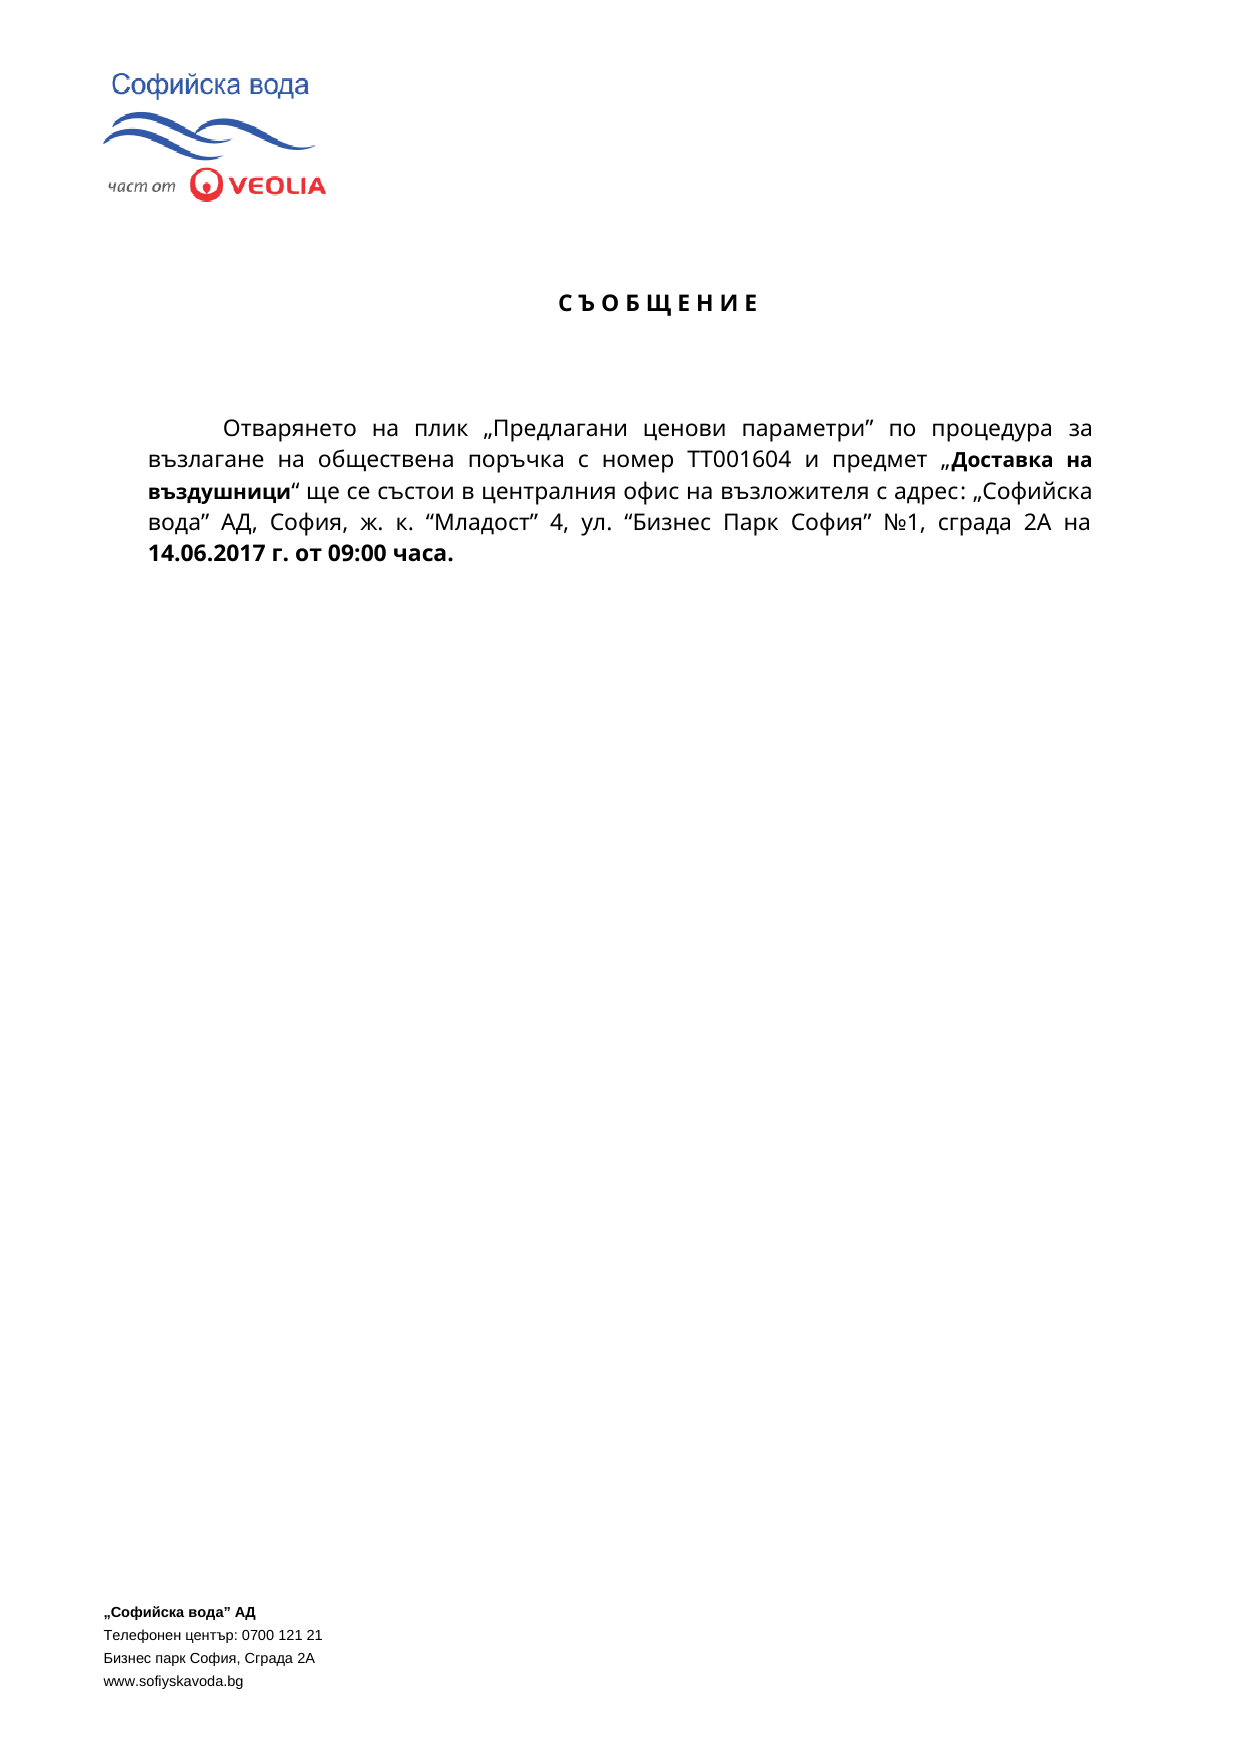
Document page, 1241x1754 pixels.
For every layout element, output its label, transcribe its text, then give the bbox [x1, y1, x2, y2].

text Отварянето на плик „Предлагани ценови параметри” по процедура за възлагане на обществена поръчка с номер TT001604 и предмет „Доставка на въздушници“ ще се състои в централния офис на възложителя с адрес: „Софийска вода” АД, София, ж. к. “Младост” 4, ул. “Бизнес Парк София” №1, сграда 2А на 14.06.2017 г. от 09:00 часа. [148, 412, 1093, 568]
picture [103, 73, 326, 202]
text С Ъ О Б Щ Е Н И Е [148, 287, 1093, 318]
